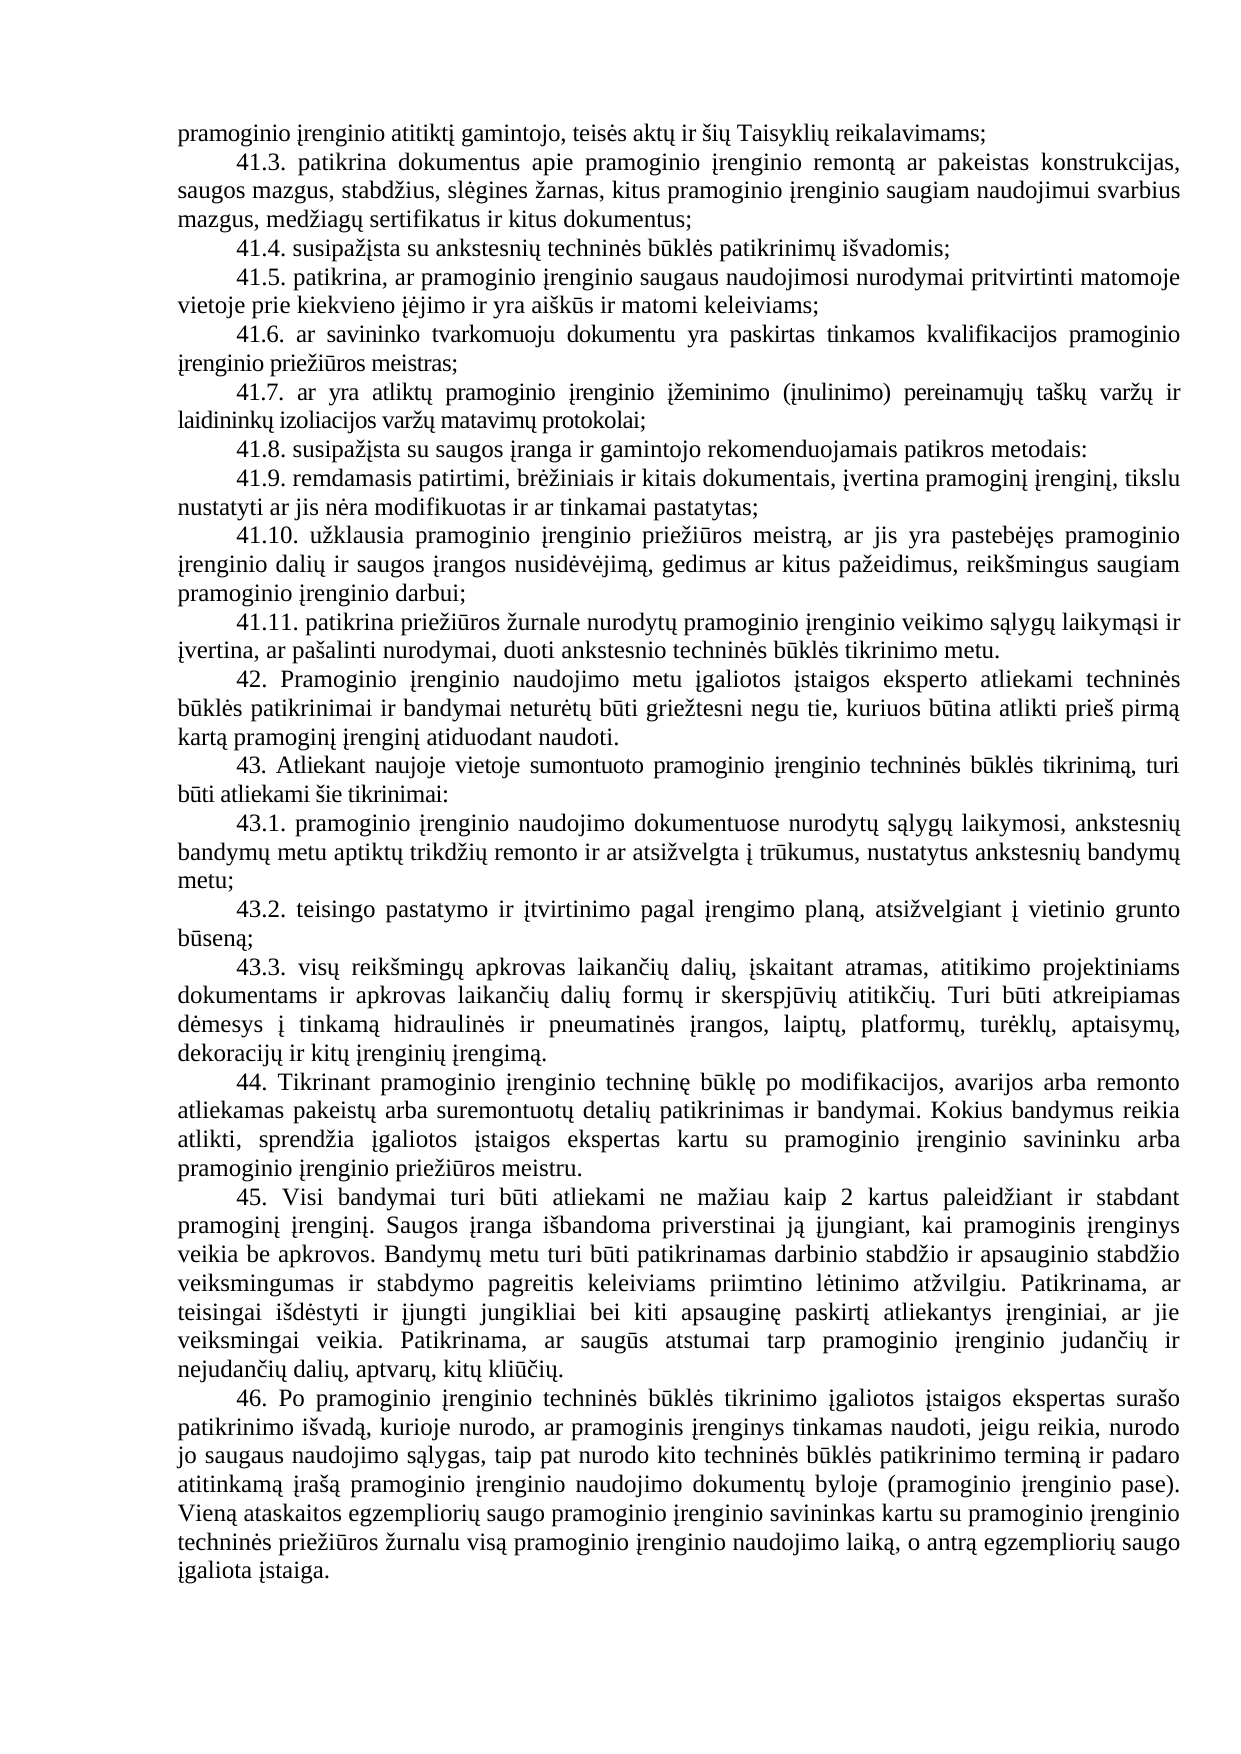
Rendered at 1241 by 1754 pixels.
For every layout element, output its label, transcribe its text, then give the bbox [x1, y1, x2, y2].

text 43.3. visų reikšmingų apkrovas laikančių dalių, įskaitant atramas, atitikimo projektiniams dokumentams ir apkrovas laikančių dalių formų ir skerspjūvių atitikčių. Turi būti atkreipiamas dėmesys į tinkamą hidraulinės ir pneumatinės įrangos, laiptų, platformų, turėklų, aptaisymų, dekoracijų ir kitų įrenginių įrengimą. [177, 952, 1181, 1067]
text 41.8. susipažįsta su saugos įranga ir gamintojo rekomenduojamais patikros metodais: [177, 434, 1181, 463]
text 45. Visi bandymai turi būti atliekami ne mažiau kaip 2 kartus paleidžiant ir stabdant pramoginį įrenginį. Saugos įranga išbandoma priverstinai ją įjungiant, kai pramoginis įrenginys veikia be apkrovos. Bandymų metu turi būti patikrinamas darbinio stabdžio ir apsauginio stabdžio veiksmingumas ir stabdymo pagreitis keleiviams priimtino lėtinimo atžvilgiu. Patikrinama, ar teisingai išdėstyti ir įjungti jungikliai bei kiti apsauginę paskirtį atliekantys įrenginiai, ar jie veiksmingai veikia. Patikrinama, ar saugūs atstumai tarp pramoginio įrenginio judančių ir nejudančių dalių, aptvarų, kitų kliūčių. [177, 1182, 1181, 1383]
text 44. Tikrinant pramoginio įrenginio techninę būklę po modifikacijos, avarijos arba remonto atliekamas pakeistų arba suremontuotų detalių patikrinimas ir bandymai. Kokius bandymus reikia atlikti, sprendžia įgaliotos įstaigos ekspertas kartu su pramoginio įrenginio savininku arba pramoginio įrenginio priežiūros meistru. [177, 1067, 1181, 1182]
text 46. Po pramoginio įrenginio techninės būklės tikrinimo įgaliotos įstaigos ekspertas surašo patikrinimo išvadą, kurioje nurodo, ar pramoginis įrenginys tinkamas naudoti, jeigu reikia, nurodo jo saugaus naudojimo sąlygas, taip pat nurodo kito techninės būklės patikrinimo terminą ir padaro atitinkamą įrašą pramoginio įrenginio naudojimo dokumentų byloje (pramoginio įrenginio pase). Vieną ataskaitos egzempliorių saugo pramoginio įrenginio savininkas kartu su pramoginio įrenginio techninės priežiūros žurnalu visą pramoginio įrenginio naudojimo laiką, o antrą egzempliorių saugo įgaliota įstaiga. [177, 1383, 1181, 1584]
text 43.1. pramoginio įrenginio naudojimo dokumentuose nurodytų sąlygų laikymosi, ankstesnių bandymų metu aptiktų trikdžių remonto ir ar atsižvelgta į trūkumus, nustatytus ankstesnių bandymų metu; [177, 808, 1181, 894]
text 41.11. patikrina priežiūros žurnale nurodytų pramoginio įrenginio veikimo sąlygų laikymąsi ir įvertina, ar pašalinti nurodymai, duoti ankstesnio techninės būklės tikrinimo metu. [177, 607, 1181, 664]
text 42. Pramoginio įrenginio naudojimo metu įgaliotos įstaigos eksperto atliekami techninės būklės patikrinimai ir bandymai neturėtų būti griežtesni negu tie, kuriuos būtina atlikti prieš pirmą kartą pramoginį įrenginį atiduodant naudoti. [177, 664, 1181, 751]
text 41.7. ar yra atliktų pramoginio įrenginio įžeminimo (įnulinimo) pereinamųjų taškų varžų ir laidininkų izoliacijos varžų matavimų protokolai; [177, 377, 1181, 434]
text 41.5. patikrina, ar pramoginio įrenginio saugaus naudojimosi nurodymai pritvirtinti matomoje vietoje prie kiekvieno įėjimo ir yra aiškūs ir matomi keleiviams; [177, 262, 1181, 319]
text 41.4. susipažįsta su ankstesnių techninės būklės patikrinimų išvadomis; [177, 233, 1181, 262]
text 41.6. ar savininko tvarkomuoju dokumentu yra paskirtas tinkamos kvalifikacijos pramoginio įrenginio priežiūros meistras; [177, 319, 1181, 377]
text 41.9. remdamasis patirtimi, brėžiniais ir kitais dokumentais, įvertina pramoginį įrenginį, tikslu nustatyti ar jis nėra modifikuotas ir ar tinkamai pastatytas; [177, 463, 1181, 521]
text 43.2. teisingo pastatymo ir įtvirtinimo pagal įrengimo planą, atsižvelgiant į vietinio grunto būseną; [177, 894, 1181, 952]
text 43. Atliekant naujoje vietoje sumontuoto pramoginio įrenginio techninės būklės tikrinimą, turi būti atliekami šie tikrinimai: [177, 751, 1181, 808]
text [177, 118, 1181, 147]
text 41.3. patikrina dokumentus apie pramoginio įrenginio remontą ar pakeistas konstrukcijas, saugos mazgus, stabdžius, slėgines žarnas, kitus pramoginio įrenginio saugiam naudojimui svarbius mazgus, medžiagų sertifikatus ir kitus dokumentus; [177, 147, 1181, 233]
text 41.10. užklausia pramoginio įrenginio priežiūros meistrą, ar jis yra pastebėjęs pramoginio įrenginio dalių ir saugos įrangos nusidėvėjimą, gedimus ar kitus pažeidimus, reikšmingus saugiam pramoginio įrenginio darbui; [177, 521, 1181, 607]
